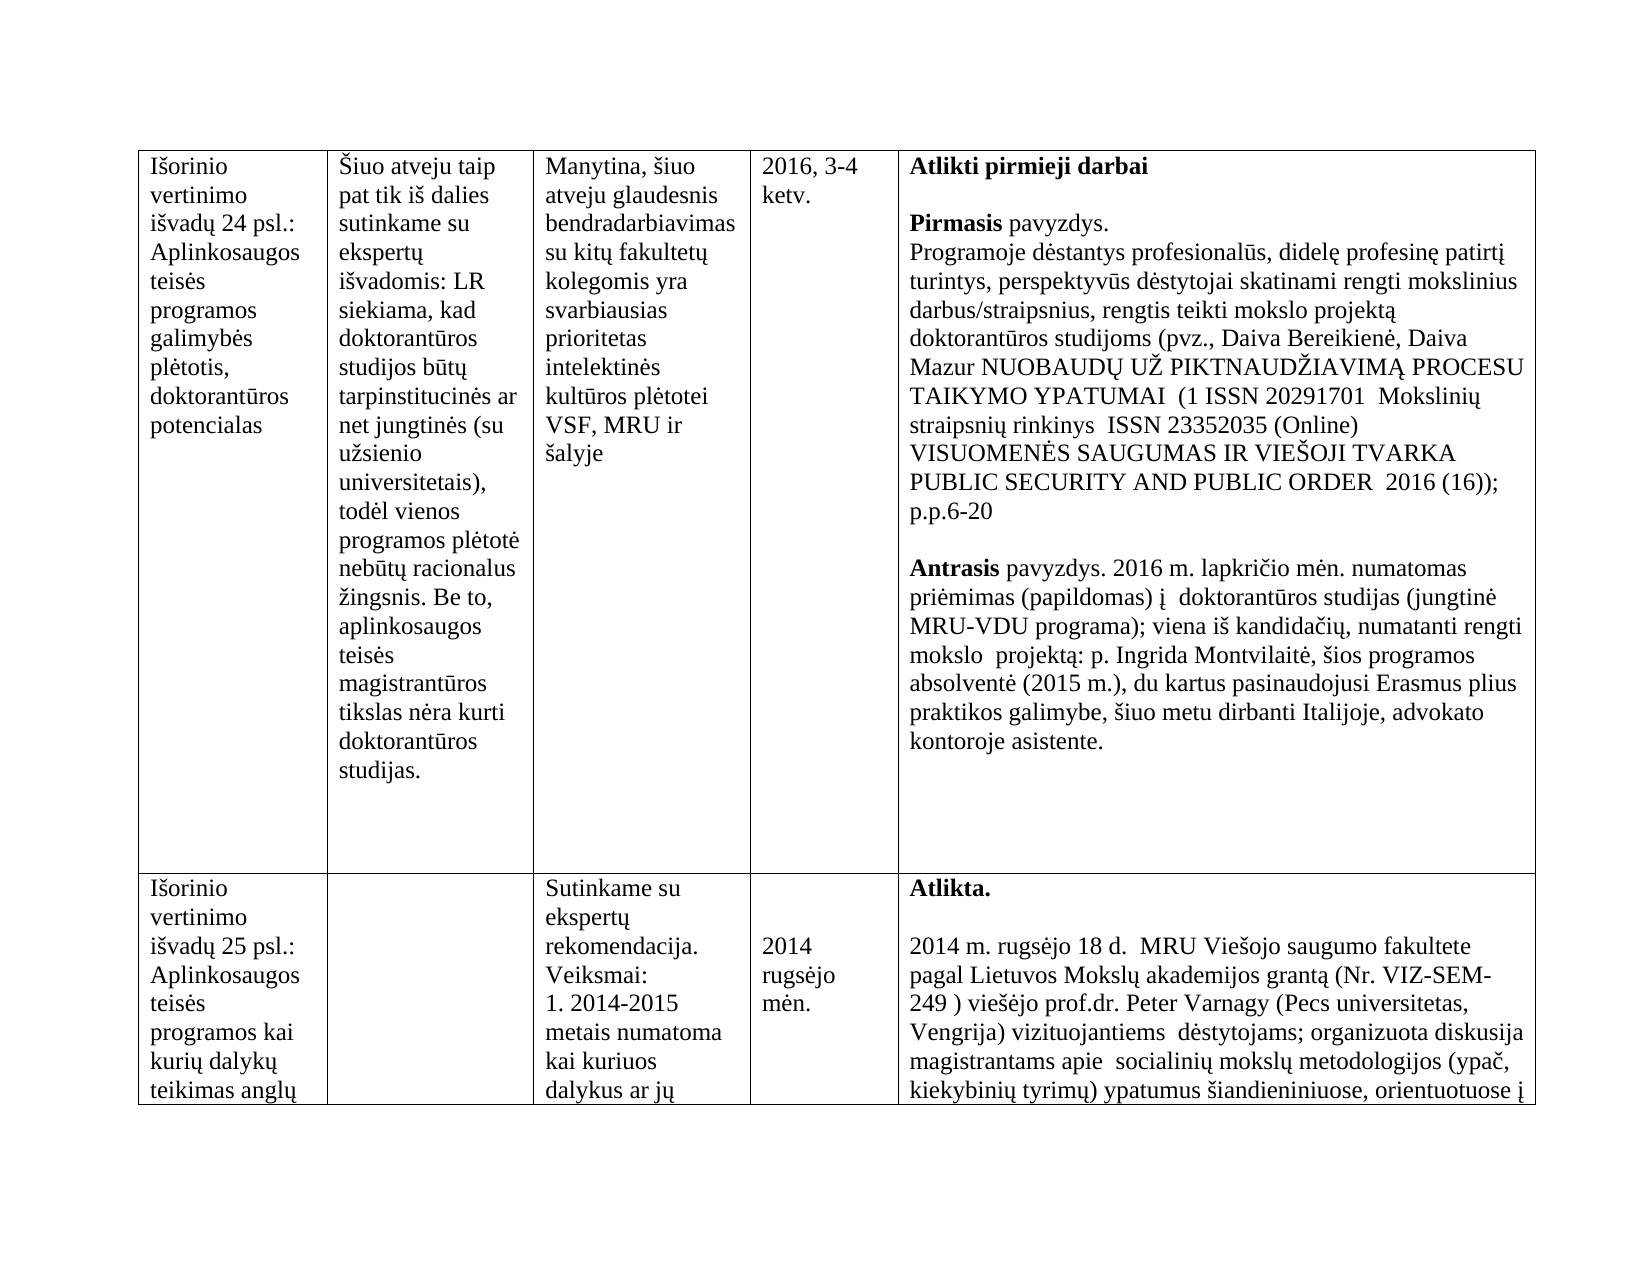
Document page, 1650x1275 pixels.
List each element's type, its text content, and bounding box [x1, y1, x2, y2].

table_cell Manytina, šiuo atveju glaudesnis bendradarbiavimas su kitų fakultetų kolegomis yra svarbiausias prioritetas intelektinės kultūros plėtotei VSF, MRU ir šalyje [534, 151, 750, 872]
table_cell Atlikti pirmieji darbai Pirmasis pavyzdys. Programoje dėstantys profesionalūs, didelę profesinę patirtį turintys, perspektyvūs dėstytojai skatinami rengti mokslinius darbus/straipsnius, rengtis teikti mokslo projektą doktorantūros studijoms (pvz., Daiva Bereikienė, Daiva Mazur NUOBAUDŲ UŽ PIKTNAUDŽIAVIMĄ PROCESU TAIKYMO YPATUMAI (1 ISSN 20291701 Mokslinių straipsnių rinkinys ISSN 23352035 (Online) VISUOMENĖS SAUGUMAS IR VIEŠOJI TVARKA PUBLIC SECURITY AND PUBLIC ORDER 2016 (16)); p.p.6-20 Antrasis pavyzdys. 2016 m. lapkričio mėn. numatomas priėmimas (papildomas) į doktorantūros studijas (jungtinė MRU-VDU programa); viena iš kandidačių, numatanti rengti mokslo projektą: p. Ingrida Montvilaitė, šios programos absolventė (2015 m.), du kartus pasinaudojusi Erasmus plius praktikos galimybe, šiuo metu dirbanti Italijoje, advokato kontoroje asistente. [899, 151, 1535, 872]
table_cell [139, 874, 327, 1103]
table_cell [899, 874, 1535, 1103]
table_cell Išorinio vertinimo išvadų 24 psl.: Aplinkosaugos teisės programos galimybės plėtotis, doktorantūros potencialas [139, 151, 327, 872]
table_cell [534, 874, 750, 1103]
table_cell [328, 874, 533, 1103]
table_cell Šiuo atveju taip pat tik iš dalies sutinkame su ekspertų išvadomis: LR siekiama, kad doktorantūros studijos būtų tarpinstitucinės ar net jungtinės (su užsienio universitetais), todėl vienos programos plėtotė nebūtų racionalus žingsnis. Be to, aplinkosaugos teisės magistrantūros tikslas nėra kurti doktorantūros studijas. [328, 151, 533, 872]
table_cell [751, 874, 898, 1103]
table_cell 2016, 3-4 ketv. [751, 151, 898, 872]
